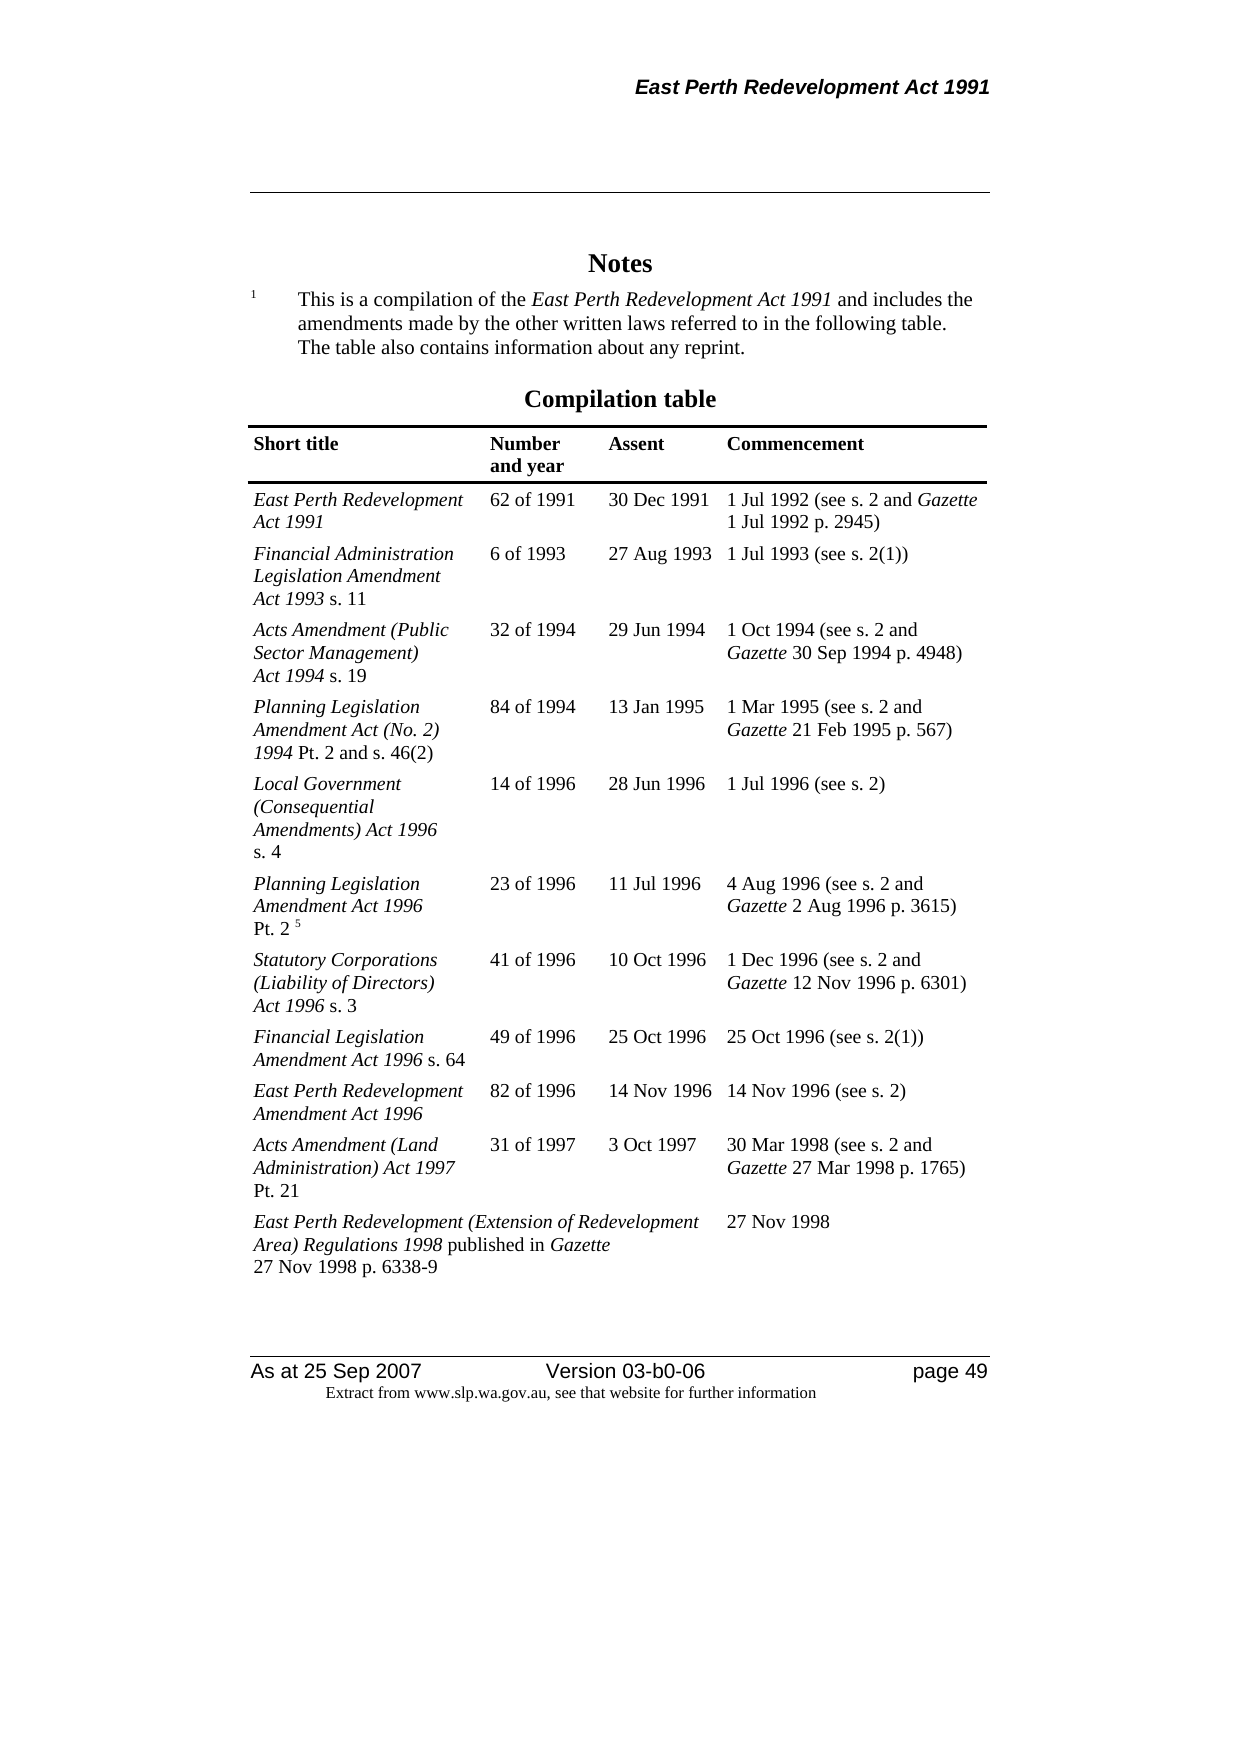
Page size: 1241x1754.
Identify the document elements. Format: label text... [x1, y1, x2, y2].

table_cell East Perth Redevelopment Act 1991 [248, 484, 484, 537]
table_cell 27 Aug 1993 [603, 538, 721, 614]
table_cell 13 Jan 1995 [603, 691, 721, 768]
table_header Number and year [484, 428, 602, 481]
table_cell Acts Amendment (Public Sector Management) Act 1994 s. 19 [248, 614, 484, 691]
table_cell 14 Nov 1996 [603, 1075, 721, 1129]
table_cell 25 Oct 1996 [603, 1021, 721, 1075]
table_cell 4 Aug 1996 (see s. 2 and Gazette 2 Aug 1996 p. 3615) [721, 868, 987, 944]
table_cell 28 Jun 1996 [603, 768, 721, 867]
table_cell 27 Nov 1998 [721, 1206, 987, 1282]
table_cell 1 Jul 1993 (see s. 2(1)) [721, 538, 987, 614]
table_cell 31 of 1997 [484, 1129, 602, 1206]
text 1 This is a compilation of the East Perth Redevelopment Act 1991 and includes the amendments made by the other written laws referred to in the following table. The table also contains information about any reprint. [250, 287, 990, 359]
table_cell 23 of 1996 [484, 868, 602, 944]
table_header Commencement [721, 428, 987, 481]
table_cell Local Government (Consequential Amendments) Act 1996 s. 4 [248, 768, 484, 867]
table_cell 41 of 1996 [484, 944, 602, 1021]
table_cell 49 of 1996 [484, 1021, 602, 1075]
table_cell 32 of 1994 [484, 614, 602, 691]
table_cell East Perth Redevelopment Amendment Act 1996 [248, 1075, 484, 1129]
subtitle Compilation table [250, 384, 990, 413]
table_cell 6 of 1993 [484, 538, 602, 614]
table_cell 3 Oct 1997 [603, 1129, 721, 1206]
table_cell 30 Dec 1991 [603, 484, 721, 537]
table_cell 11 Jul 1996 [603, 868, 721, 944]
table_cell Planning Legislation Amendment Act (No. 2) 1994 Pt. 2 and s. 46(2) [248, 691, 484, 768]
table_cell Statutory Corporations (Liability of Directors) Act 1996 s. 3 [248, 944, 484, 1021]
table_cell Acts Amendment (Land Administration) Act 1997 Pt. 21 [248, 1129, 484, 1206]
table_cell Financial Legislation Amendment Act 1996 s. 64 [248, 1021, 484, 1075]
table_cell 25 Oct 1996 (see s. 2(1)) [721, 1021, 987, 1075]
table_cell 29 Jun 1994 [603, 614, 721, 691]
table_cell East Perth Redevelopment (Extension of Redevelopment Area) Regulations 1998 published in Gazette 27 Nov 1998 p. 6338-9 [248, 1206, 721, 1282]
table_cell 14 of 1996 [484, 768, 602, 867]
table_header Assent [603, 428, 721, 481]
table_cell 1 Dec 1996 (see s. 2 and Gazette 12 Nov 1996 p. 6301) [721, 944, 987, 1021]
table_cell 1 Jul 1992 (see s. 2 and Gazette 1 Jul 1992 p. 2945) [721, 484, 987, 537]
table_cell Financial Administration Legislation Amendment Act 1993 s. 11 [248, 538, 484, 614]
table_cell 1 Jul 1996 (see s. 2) [721, 768, 987, 867]
table_cell Planning Legislation Amendment Act 1996 Pt. 2 5 [248, 868, 484, 944]
table_cell 10 Oct 1996 [603, 944, 721, 1021]
table_cell 84 of 1994 [484, 691, 602, 768]
table_cell 30 Mar 1998 (see s. 2 and Gazette 27 Mar 1998 p. 1765) [721, 1129, 987, 1206]
table_cell 62 of 1991 [484, 484, 602, 537]
table_cell 1 Mar 1995 (see s. 2 and Gazette 21 Feb 1995 p. 567) [721, 691, 987, 768]
table_header Short title [248, 428, 484, 481]
table_cell 82 of 1996 [484, 1075, 602, 1129]
table_cell 14 Nov 1996 (see s. 2) [721, 1075, 987, 1129]
subtitle Notes [250, 247, 990, 279]
table_cell 1 Oct 1994 (see s. 2 and Gazette 30 Sep 1994 p. 4948) [721, 614, 987, 691]
